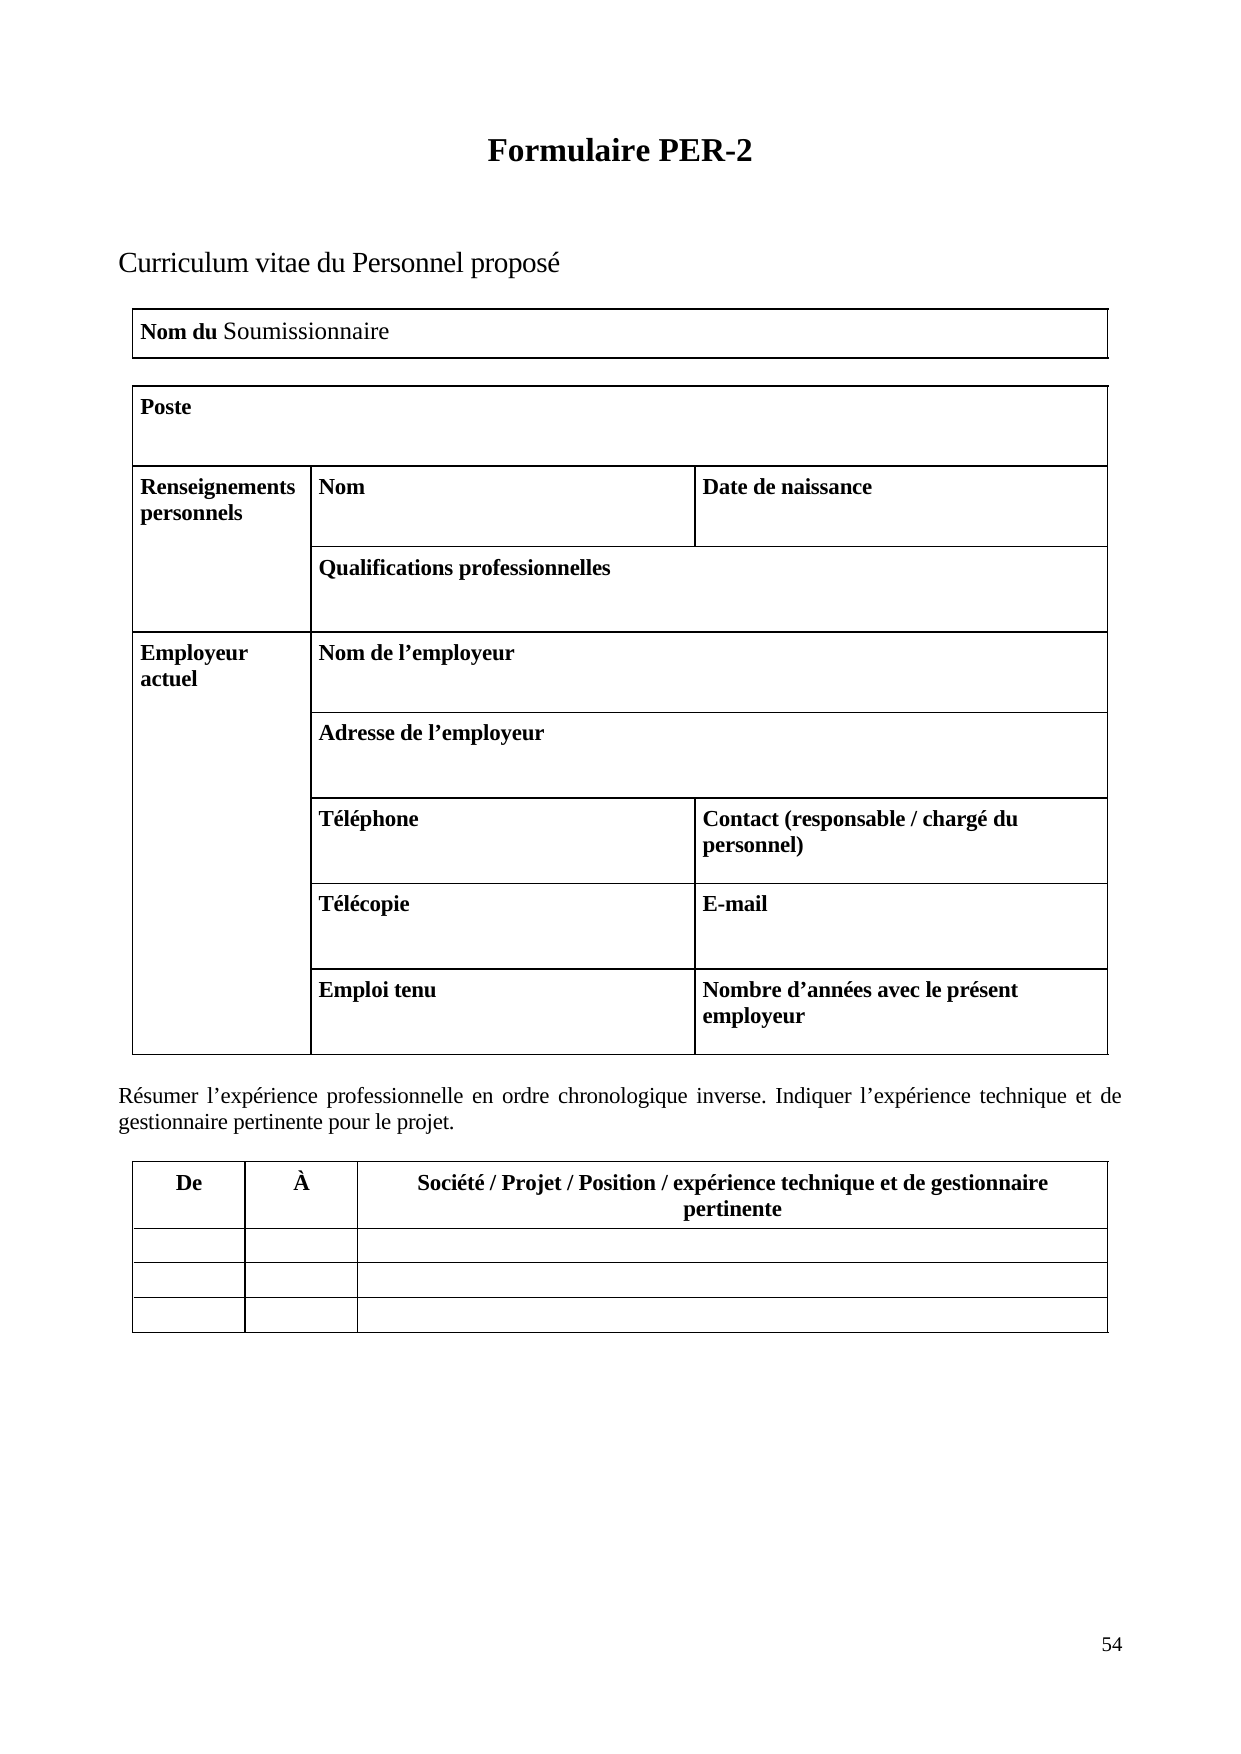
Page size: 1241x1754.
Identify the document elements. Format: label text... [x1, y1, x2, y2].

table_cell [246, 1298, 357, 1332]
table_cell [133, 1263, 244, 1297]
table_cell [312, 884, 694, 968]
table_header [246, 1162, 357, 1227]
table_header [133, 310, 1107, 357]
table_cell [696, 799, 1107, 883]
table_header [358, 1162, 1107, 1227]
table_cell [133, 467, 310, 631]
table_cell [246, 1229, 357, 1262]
subtitle Formulaire PER-2 [118, 131, 1122, 169]
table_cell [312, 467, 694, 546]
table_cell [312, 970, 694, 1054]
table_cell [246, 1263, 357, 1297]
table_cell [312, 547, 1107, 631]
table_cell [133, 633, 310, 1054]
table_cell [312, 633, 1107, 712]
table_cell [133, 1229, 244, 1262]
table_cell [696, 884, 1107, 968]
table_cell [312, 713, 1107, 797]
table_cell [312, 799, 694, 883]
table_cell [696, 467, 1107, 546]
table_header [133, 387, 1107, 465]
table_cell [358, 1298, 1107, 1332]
text Curriculum vitae du Personnel proposé [118, 246, 1122, 279]
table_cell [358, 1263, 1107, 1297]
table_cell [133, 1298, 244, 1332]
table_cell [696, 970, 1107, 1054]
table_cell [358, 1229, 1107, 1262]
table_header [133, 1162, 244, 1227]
text Résumer l’expérience professionnelle en ordre chronologique inverse. Indiquer l’expérience technique et de gestionnaire pertinente pour le projet. [118, 1082, 1122, 1134]
